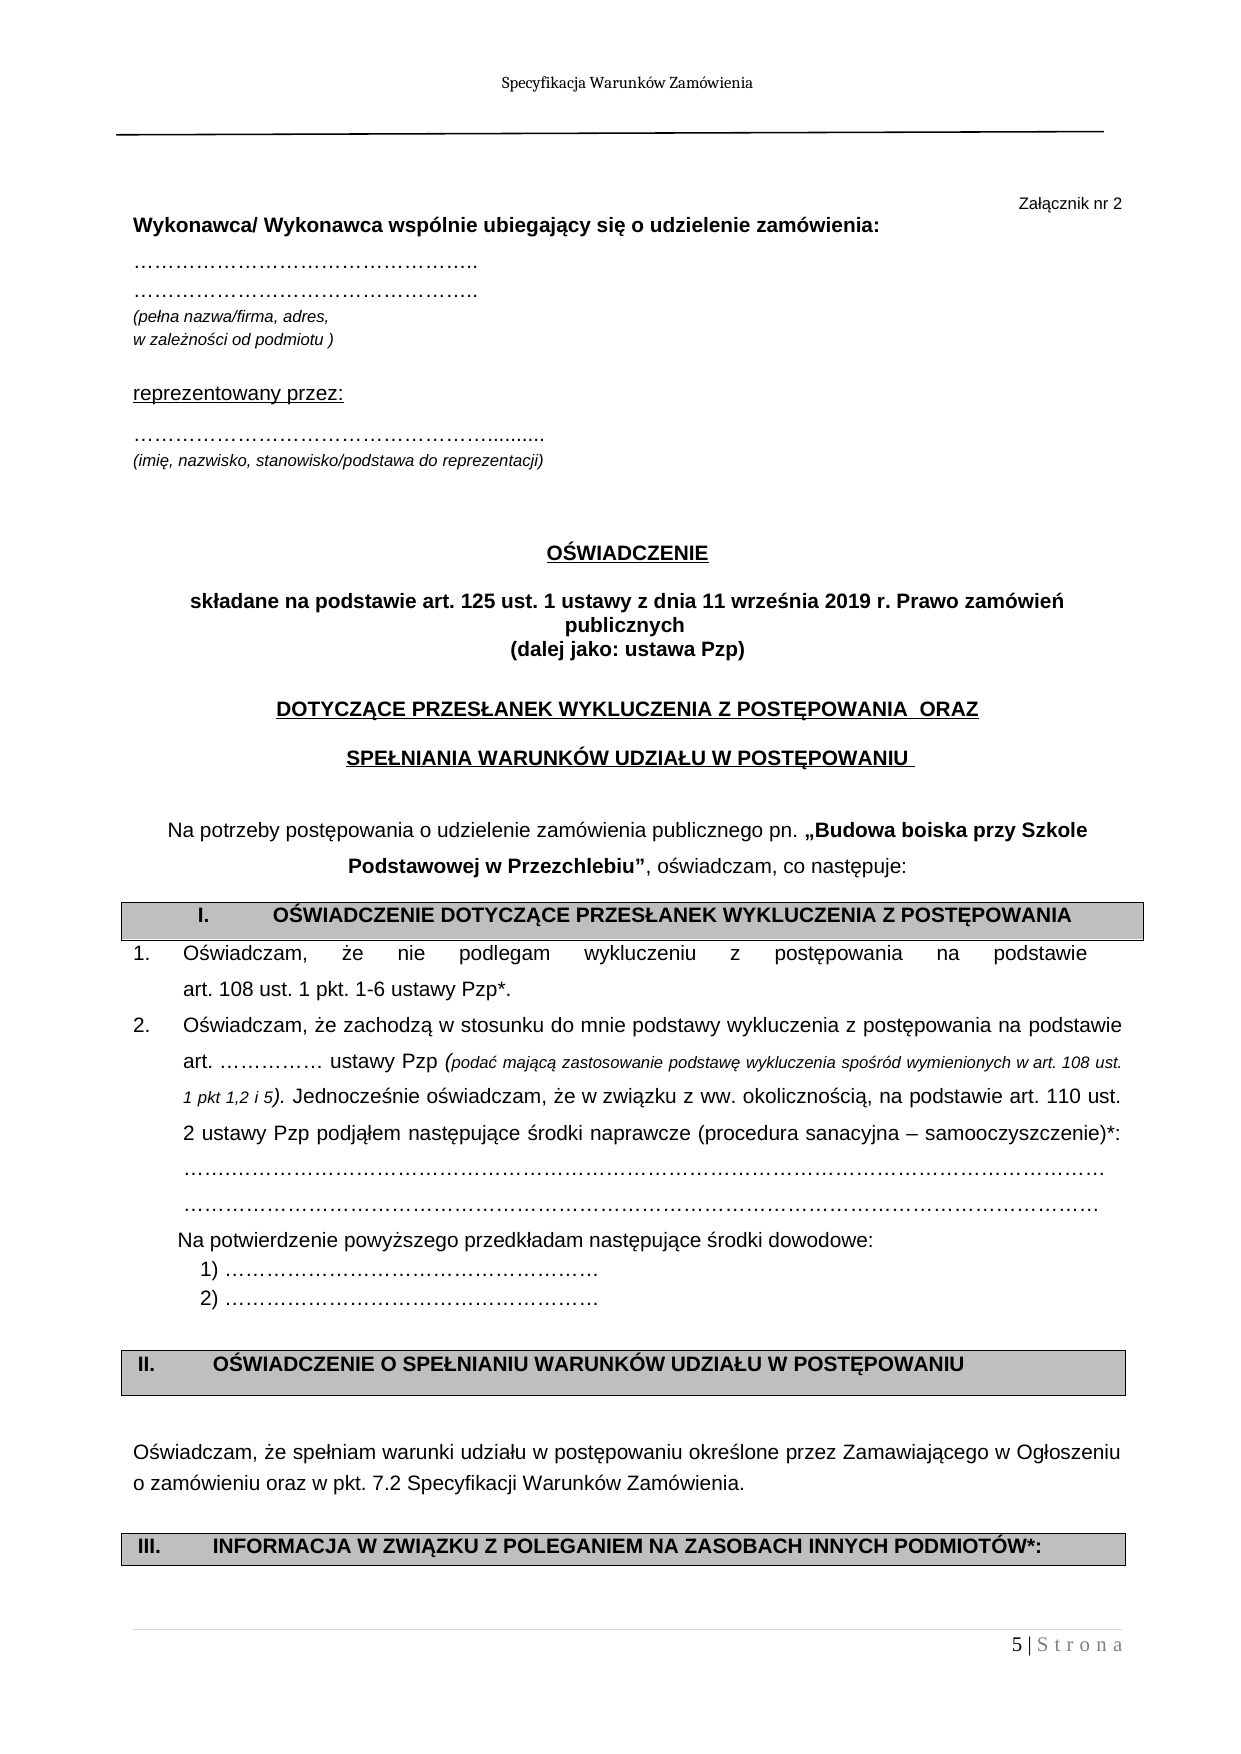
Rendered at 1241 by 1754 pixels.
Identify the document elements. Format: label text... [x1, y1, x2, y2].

table_header OŚWIADCZENIE DOTYCZĄCE PRZESŁANEK WYKLUCZENIA Z POSTĘPOWANIA [122, 903, 1143, 939]
text reprezentowany przez: [133, 381, 1122, 405]
text Na potrzeby postępowania o udzielenie zamówienia publicznego pn. „Budowa boiska przy Szkole Podstawowej w Przezchlebiu”, oświadczam, co następuje: [133, 818, 1122, 878]
text Oświadczam, że spełniam warunki udziału w postępowaniu określone przez Zamawiającego w Ogłoszeniu o zamówieniu oraz w pkt. 7.2 Specyfikacji Warunków Zamówienia. [133, 1439, 1122, 1495]
text Wykonawca/ Wykonawca wspólnie ubiegający się o udzielenie zamówienia: [133, 213, 1122, 237]
text Załącznik nr 2 [133, 194, 1122, 213]
text (imię, nazwisko, stanowisko/podstawa do reprezentacji) [133, 451, 1122, 470]
text Na potwierdzenie powyższego przedkładam następujące środki dowodowe: [133, 1228, 1119, 1252]
table_header OŚWIADCZENIE O SPEŁNIANIU WARUNKÓW UDZIAŁU W POSTĘPOWANIU [122, 1351, 1125, 1395]
text …………………………………………….......... [133, 422, 546, 446]
text SPEŁNIANIA WARUNKÓW UDZIAŁU W POSTĘPOWANIU [133, 745, 1122, 769]
list Oświadczam, że nie podlegam wykluczeniu z postępowania na podstawie art. 108 ust. 1 pkt. 1-6 ustawy Pzp*. [133, 941, 1122, 1001]
text 2) ……………………………………………… [133, 1286, 1119, 1309]
text ………………………………………….. [133, 249, 502, 273]
text OŚWIADCZENIE [133, 541, 1122, 564]
text składane na podstawie art. 125 ust. 1 ustawy z dnia 11 września 2019 r. Prawo zamówień publicznych (dalej jako: ustawa Pzp) [133, 589, 1122, 661]
text ………………………………………….. [133, 278, 502, 302]
table_header INFORMACJA W ZWIĄZKU Z POLEGANIEM NA ZASOBACH INNYCH PODMIOTÓW*: [122, 1534, 1125, 1565]
text DOTYCZĄCE PRZESŁANEK WYKLUCZENIA Z POSTĘPOWANIA ORAZ [133, 697, 1122, 721]
text 1) ……………………………………………… [133, 1257, 1119, 1281]
text …………………………………………………………………………………………………………………… [183, 1192, 1122, 1216]
list Oświadczam, że zachodzą w stosunku do mnie podstawy wykluczenia z postępowania na podstawie art. …………… ustawy Pzp (podać mającą zastosowanie podstawę wykluczenia spośród wymienionych w art. 108 ust. 1 pkt 1,2 i 5). Jednocześnie oświadczam, że w związku z ww. okolicznością, na podstawie art. 110 ust. 2 ustawy Pzp podjąłem następujące środki naprawcze (procedura sanacyjna – samooczyszczenie)*: …….……………………………………………………………………………………………………………… [133, 1012, 1122, 1180]
text (pełna nazwa/firma, adres, [133, 306, 502, 326]
text w zależności od podmiotu ) [133, 329, 502, 348]
